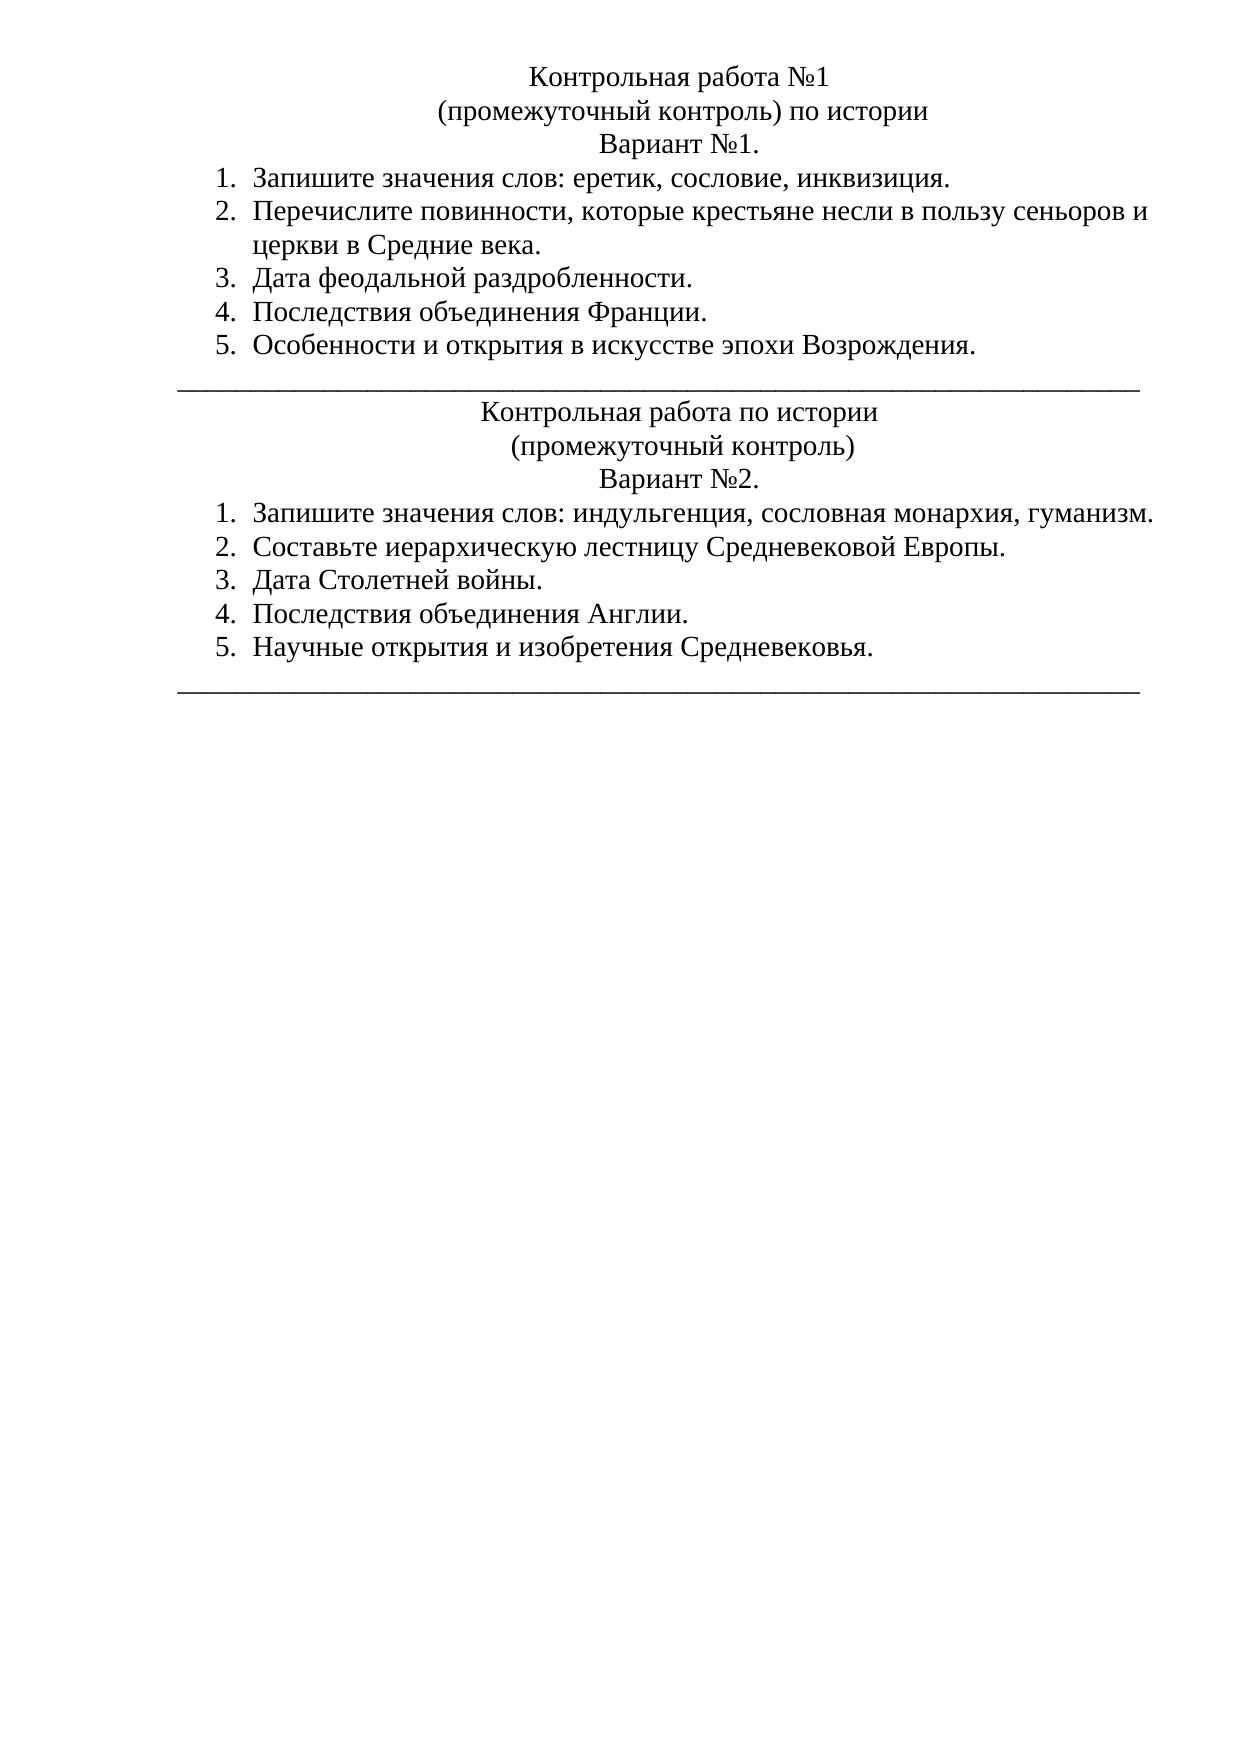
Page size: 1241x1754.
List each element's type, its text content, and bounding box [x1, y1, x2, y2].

list Дата Столетней войны. [215, 562, 1181, 596]
list Последствия объединения Англии. [215, 596, 1181, 629]
list Составьте иерархическую лестницу Средневековой Европы. [215, 529, 1181, 562]
list Запишите значения слов: индульгенция, сословная монархия, гуманизм. [215, 495, 1181, 529]
list Последствия объединения Франции. [215, 294, 1181, 327]
text Вариант №2. [177, 462, 1181, 495]
text Вариант №1. [177, 126, 1181, 160]
text (промежуточный контроль) по истории [177, 93, 1181, 126]
list Запишите значения слов: еретик, сословие, инквизиция. [215, 160, 1181, 193]
list Дата феодальной раздробленности. [215, 260, 1181, 294]
text Контрольная работа №1 [177, 59, 1181, 93]
text Контрольная работа по истории [177, 394, 1181, 428]
list Особенности и открытия в искусстве эпохи Возрождения. [215, 327, 1181, 361]
list Научные открытия и изобретения Средневековья. [215, 629, 1181, 663]
text (промежуточный контроль) [177, 428, 1181, 462]
text __________________________________________________________________ [177, 361, 1181, 394]
list Перечислите повинности, которые крестьяне несли в пользу сеньоров и церкви в Средние века. [215, 193, 1181, 260]
text __________________________________________________________________ [177, 663, 1181, 696]
